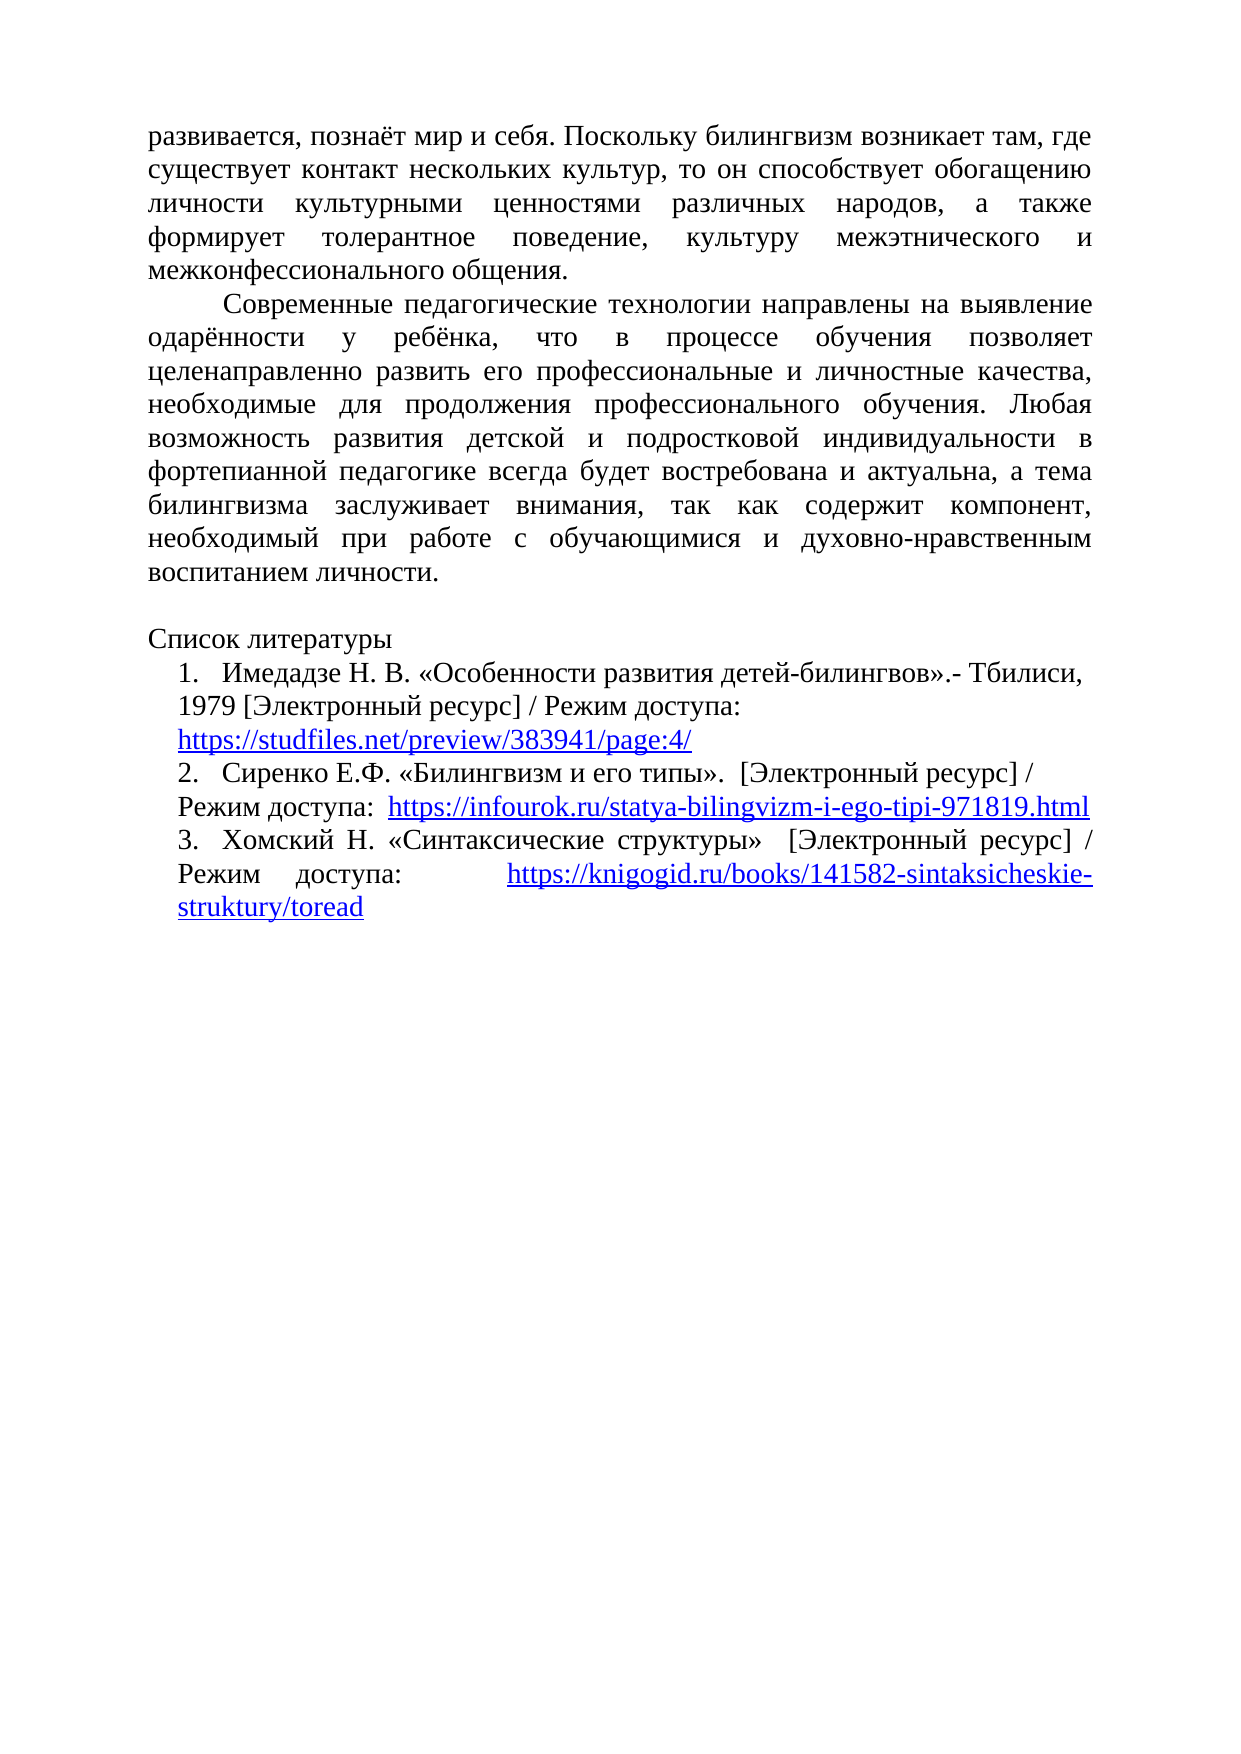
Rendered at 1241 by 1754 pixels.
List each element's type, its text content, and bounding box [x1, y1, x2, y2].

list Сиренко Е.Ф. «Билингвизм и его типы». [Электронный ресурс] / Режим доступа: https://infourok.ru/statya-bilingvizm-i-ego-tipi-971819.html [177, 755, 1093, 822]
list Имедадзе Н. В. «Особенности развития детей-билингвов».- Тбилиси, 1979 [Электронный ресурс] / Режим доступа: https://studfiles.net/preview/383941/page:4/ [177, 655, 1093, 755]
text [148, 118, 1093, 286]
text Современные педагогические технологии направлены на выявление одарённости у ребёнка, что в процессе обучения позволяет целенаправленно развить его профессиональные и личностные качества, необходимые для продолжения профессионального обучения. Любая возможность развития детской и подростковой индивидуальности в фортепианной педагогике всегда будет востребована и актуальна, а тема билингвизма заслуживает внимания, так как содержит компонент, необходимый при работе с обучающимися и духовно-нравственным воспитанием личности. [148, 286, 1093, 588]
list Хомский Н. «Синтаксические структуры» [Электронный ресурс] / Режим доступа: https://knigogid.ru/books/141582-sintaksicheskie-struktury/toread [177, 822, 1093, 923]
text Список литературы [148, 621, 1034, 655]
